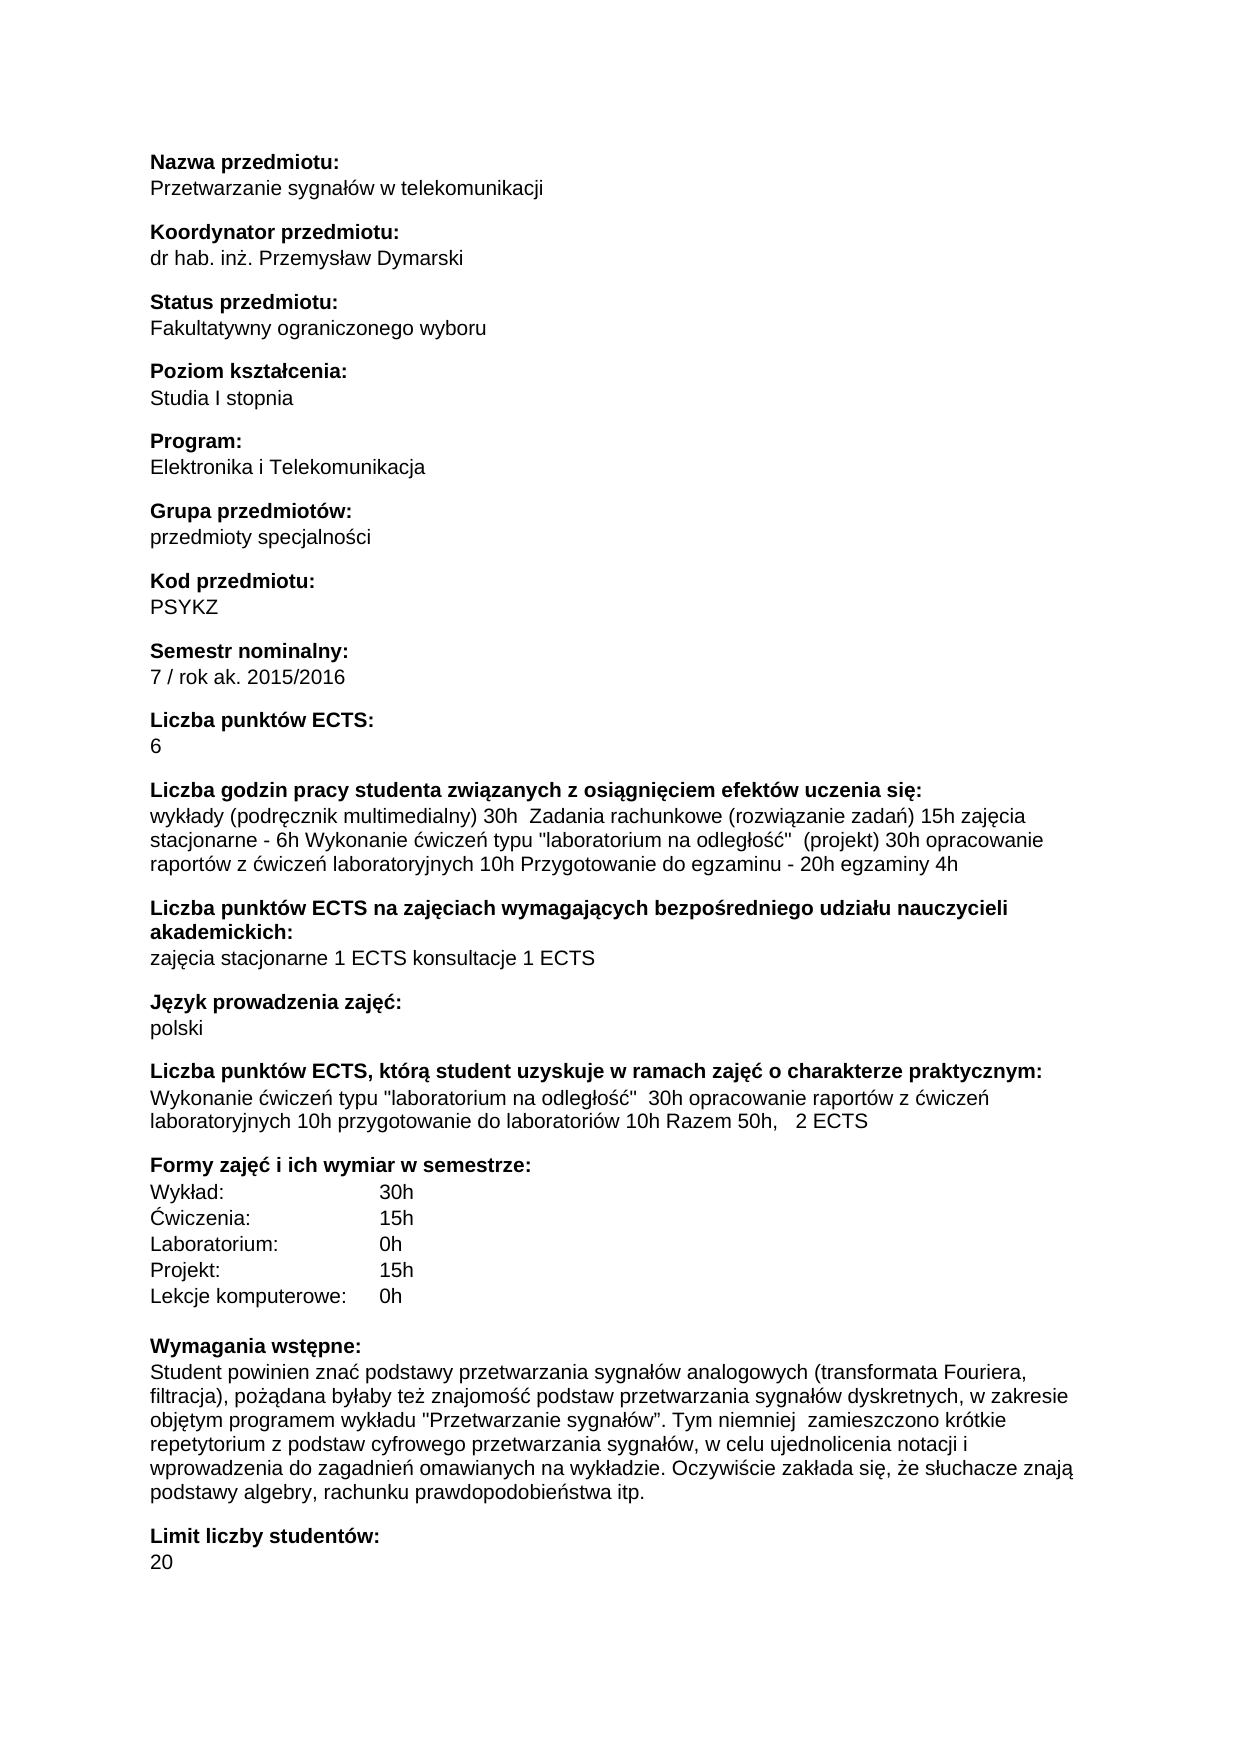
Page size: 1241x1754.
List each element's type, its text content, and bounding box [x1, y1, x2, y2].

table_header 30h [369, 1180, 597, 1204]
text 6 [150, 734, 1090, 758]
text Liczba godzin pracy studenta związanych z osiągnięciem efektów uczenia się: [150, 778, 1090, 802]
text Przetwarzanie sygnałów w telekomunikacji [150, 176, 1090, 200]
text Wymagania wstępne: [150, 1334, 1090, 1358]
table_cell 15h [369, 1204, 597, 1230]
text wykłady (podręcznik multimedialny) 30h Zadania rachunkowe (rozwiązanie zadań) 15h zajęcia stacjonarne - 6h Wykonanie ćwiczeń typu "laboratorium na odległość" (projekt) 30h opracowanie raportów z ćwiczeń laboratoryjnych 10h Przygotowanie do egzaminu - 20h egzaminy 4h [150, 804, 1090, 876]
text Program: [150, 429, 1090, 453]
text Kod przedmiotu: [150, 569, 1090, 593]
text zajęcia stacjonarne 1 ECTS konsultacje 1 ECTS [150, 946, 1090, 970]
table_header Wykład: [140, 1180, 367, 1204]
table_cell 15h [369, 1256, 597, 1282]
text Studia I stopnia [150, 385, 1090, 409]
text PSYKZ [150, 595, 1090, 619]
text Poziom kształcenia: [150, 359, 1090, 383]
text Język prowadzenia zajęć: [150, 989, 1090, 1013]
text przedmioty specjalności [150, 525, 1090, 549]
table_cell Laboratorium: [140, 1232, 367, 1256]
text Fakultatywny ograniczonego wyboru [150, 316, 1090, 339]
text 20 [150, 1549, 1090, 1573]
text polski [150, 1016, 1090, 1039]
text Limit liczby studentów: [150, 1523, 1090, 1547]
table_cell 0h [369, 1230, 597, 1256]
table_cell Ćwiczenia: [140, 1206, 367, 1230]
text Liczba punktów ECTS, którą student uzyskuje w ramach zajęć o charakterze praktycznym: [150, 1059, 1090, 1083]
text Liczba punktów ECTS: [150, 708, 1090, 732]
table_cell Projekt: [140, 1258, 367, 1282]
text Koordynator przedmiotu: [150, 220, 1090, 244]
text Nazwa przedmiotu: [150, 150, 1090, 174]
text Semestr nominalny: [150, 638, 1090, 662]
text Status przedmiotu: [150, 289, 1090, 313]
text dr hab. inż. Przemysław Dymarski [150, 246, 1090, 270]
text Wykonanie ćwiczeń typu "laboratorium na odległość" 30h opracowanie raportów z ćwiczeń laboratoryjnych 10h przygotowanie do laboratoriów 10h Razem 50h, 2 ECTS [150, 1085, 1090, 1133]
text Liczba punktów ECTS na zajęciach wymagających bezpośredniego udziału nauczycieli akademickich: [150, 896, 1090, 944]
table_cell 0h [369, 1282, 597, 1308]
text Formy zajęć i ich wymiar w semestrze: [150, 1153, 1090, 1177]
text Student powinien znać podstawy przetwarzania sygnałów analogowych (transformata Fouriera, filtracja), pożądana byłaby też znajomość podstaw przetwarzania sygnałów dyskretnych, w zakresie objętym programem wykładu "Przetwarzanie sygnałów”. Tym niemniej zamieszczono krótkie repetytorium z podstaw cyfrowego przetwarzania sygnałów, w celu ujednolicenia notacji i wprowadzenia do zagadnień omawianych na wykładzie. Oczywiście zakłada się, że słuchacze znają podstawy algebry, rachunku prawdopodobieństwa itp. [150, 1360, 1090, 1504]
text Elektronika i Telekomunikacja [150, 455, 1090, 479]
table_cell Lekcje komputerowe: [140, 1284, 367, 1308]
text Grupa przedmiotów: [150, 499, 1090, 523]
text 7 / rok ak. 2015/2016 [150, 664, 1090, 688]
